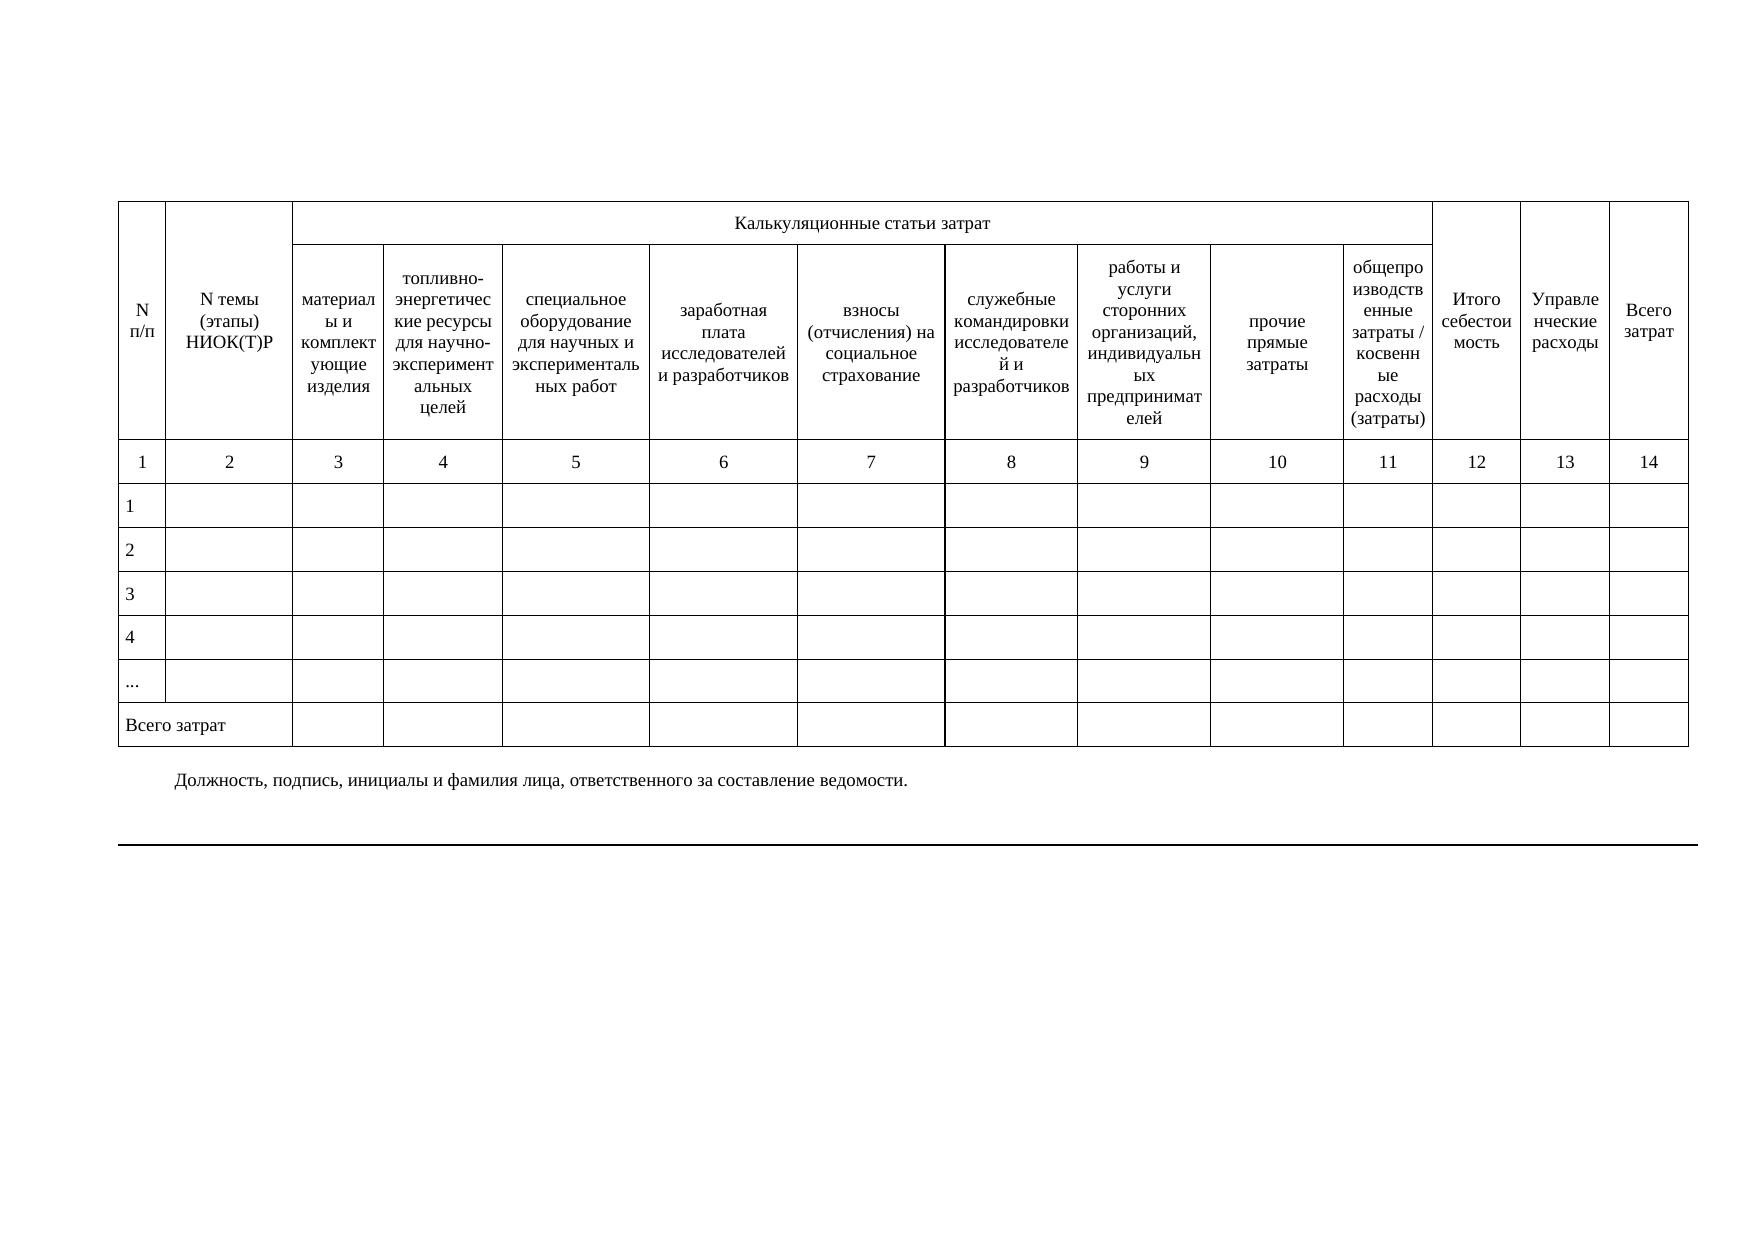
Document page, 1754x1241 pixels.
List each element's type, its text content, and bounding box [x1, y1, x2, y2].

table_cell [166, 616, 292, 658]
text Должность, подпись, инициалы и фамилия лица, ответственного за составление ведомости. [118, 769, 1698, 790]
table_cell ... [119, 660, 165, 702]
table_cell [1433, 484, 1520, 527]
table_cell [384, 703, 502, 746]
table_cell [503, 572, 649, 614]
table_cell [503, 484, 649, 527]
table_cell [1078, 484, 1210, 527]
table_cell [650, 528, 797, 571]
table_cell [946, 703, 1077, 746]
table_cell [384, 572, 502, 614]
table_cell [1211, 484, 1343, 527]
table_cell 3 [119, 572, 165, 614]
table_cell 6 [650, 440, 797, 483]
table_cell [650, 616, 797, 658]
table_cell взносы (отчисления) на социальное страхование [798, 245, 944, 439]
table_cell [1344, 616, 1432, 658]
table_cell 8 [946, 440, 1077, 483]
table_cell 12 [1433, 440, 1520, 483]
table_cell [293, 572, 383, 614]
table_cell 1 [119, 440, 165, 483]
table_cell [293, 616, 383, 658]
table_cell 4 [384, 440, 502, 483]
table_cell [293, 703, 383, 746]
table_cell [1211, 660, 1343, 702]
table_cell 2 [166, 440, 292, 483]
table_header Управленческие расходы [1521, 202, 1609, 439]
table_cell [1610, 528, 1688, 571]
table_cell [798, 703, 944, 746]
table_cell [650, 703, 797, 746]
table_cell [1344, 703, 1432, 746]
table_cell [1211, 528, 1343, 571]
table_cell заработная плата исследователей и разработчиков [650, 245, 797, 439]
table_cell [503, 660, 649, 702]
table_cell [384, 660, 502, 702]
table_cell [1610, 660, 1688, 702]
table_cell [166, 484, 292, 527]
table_cell топливно-энергетические ресурсы для научно-экспериментальных целей [384, 245, 502, 439]
table_cell [1433, 660, 1520, 702]
table_cell служебные командировки исследователей и разработчиков [946, 245, 1077, 439]
table_cell [1610, 616, 1688, 658]
table_cell 3 [293, 440, 383, 483]
table_cell [946, 528, 1077, 571]
table_cell [650, 572, 797, 614]
table_cell [798, 528, 944, 571]
table_header N темы (этапы) НИОК(Т)Р [166, 202, 292, 439]
table_cell [1610, 572, 1688, 614]
table_cell 2 [119, 528, 165, 571]
table_cell [1433, 528, 1520, 571]
table_cell [1211, 703, 1343, 746]
table_cell [1521, 616, 1609, 658]
table_header Калькуляционные статьи затрат [293, 202, 1432, 244]
table_cell [1344, 572, 1432, 614]
table_cell [1433, 616, 1520, 658]
table_cell [798, 616, 944, 658]
table_cell [1078, 572, 1210, 614]
table_cell прочие прямые затраты [1211, 245, 1343, 439]
table_cell 11 [1344, 440, 1432, 483]
table_cell [166, 572, 292, 614]
table_cell [503, 528, 649, 571]
table_cell [293, 528, 383, 571]
table_cell 9 [1078, 440, 1210, 483]
table_cell [293, 484, 383, 527]
table_cell [1521, 528, 1609, 571]
table_cell [1344, 660, 1432, 702]
table_cell [1078, 660, 1210, 702]
table_cell [1521, 572, 1609, 614]
table_cell [1521, 484, 1609, 527]
table_cell [1211, 616, 1343, 658]
table_cell [798, 660, 944, 702]
table_cell [798, 572, 944, 614]
table_cell [166, 528, 292, 571]
table_cell [1610, 484, 1688, 527]
table_cell 4 [119, 616, 165, 658]
table_cell [1078, 528, 1210, 571]
table_cell [650, 484, 797, 527]
table_cell [293, 660, 383, 702]
table_cell специальное оборудование для научных и экспериментальных работ [503, 245, 649, 439]
table_cell работы и услуги сторонних организаций, индивидуальных предпринимателей [1078, 245, 1210, 439]
table_cell [1521, 660, 1609, 702]
table_cell 1 [119, 484, 165, 527]
table_cell [166, 660, 292, 702]
table_cell [503, 703, 649, 746]
table_cell [1610, 703, 1688, 746]
table_cell [384, 484, 502, 527]
table_cell [1344, 484, 1432, 527]
table_cell [650, 660, 797, 702]
table_cell [946, 484, 1077, 527]
table_cell [1344, 528, 1432, 571]
table_header N п/п [119, 202, 165, 439]
table_cell [798, 484, 944, 527]
table_cell 14 [1610, 440, 1688, 483]
table_header Всего затрат [1610, 202, 1688, 439]
table_cell общепроизводственные затраты / косвенные расходы (затраты) [1344, 245, 1432, 439]
table_cell [946, 572, 1077, 614]
table_header Итого себестоимость [1433, 202, 1520, 439]
table_cell 7 [798, 440, 944, 483]
table_cell [384, 528, 502, 571]
table_cell [946, 660, 1077, 702]
table_cell Всего затрат [119, 703, 292, 746]
table_cell [1521, 703, 1609, 746]
table_cell [1433, 572, 1520, 614]
table_cell 5 [503, 440, 649, 483]
table_cell [384, 616, 502, 658]
table_cell [1078, 616, 1210, 658]
table_cell 10 [1211, 440, 1343, 483]
table_cell [946, 616, 1077, 658]
table_cell материалы и комплектующие изделия [293, 245, 383, 439]
table_cell [1211, 572, 1343, 614]
table_cell [503, 616, 649, 658]
table_cell [1433, 703, 1520, 746]
table_cell [1078, 703, 1210, 746]
table_cell 13 [1521, 440, 1609, 483]
